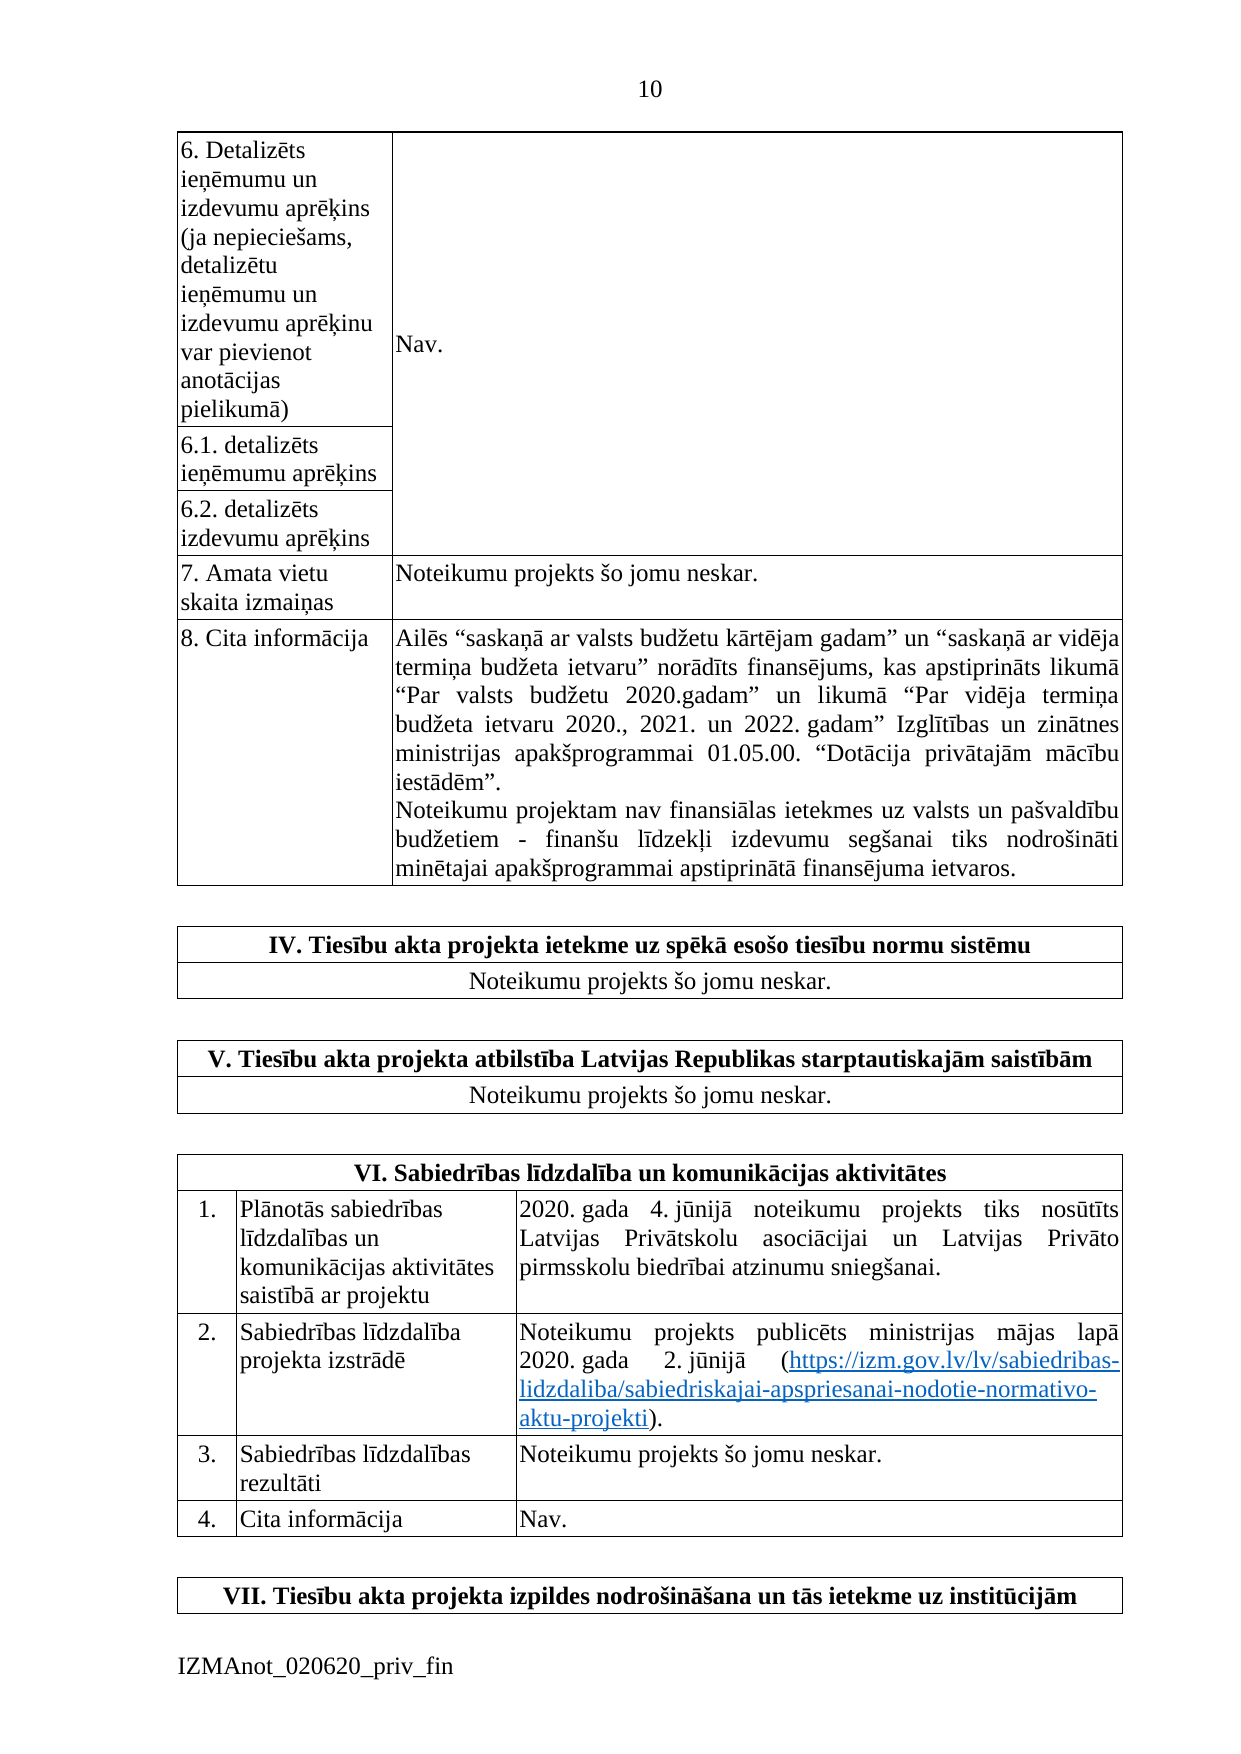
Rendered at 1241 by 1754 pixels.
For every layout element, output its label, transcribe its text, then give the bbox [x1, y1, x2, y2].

table_cell Noteikumu projekts šo jomu neskar. [393, 556, 1122, 619]
table_cell Noteikumu projekts šo jomu neskar. [517, 1436, 1122, 1499]
table_header VI. Sabiedrības līdzdalība un komunikācijas aktivitātes [178, 1155, 1122, 1190]
table_cell Sabiedrības līdzdalība projekta izstrādē [237, 1314, 516, 1435]
table_cell 2020. gada 4. jūnijā noteikumu projekts tiks nosūtīts Latvijas Privātskolu asociācijai un Latvijas Privāto pirmsskolu biedrībai atzinumu sniegšanai. [517, 1191, 1122, 1312]
table_cell 7. Amata vietu skaita izmaiņas [178, 556, 392, 619]
table_cell Ailēs “saskaņā ar valsts budžetu kārtējam gadam” un “saskaņā ar vidēja termiņa budžeta ietvaru” norādīts finansējums, kas apstiprināts likumā “Par valsts budžetu 2020.gadam” un likumā “Par vidēja termiņa budžeta ietvaru 2020., 2021. un 2022. gadam” Izglītības un zinātnes ministrijas apakšprogrammai 01.05.00. “Dotācija privātajām mācību iestādēm”. Noteikumu projektam nav finansiālas ietekmes uz valsts un pašvaldību budžetiem - finanšu līdzekļi izdevumu segšanai tiks nodrošināti minētajai apakšprogrammai apstiprinātā finansējuma ietvaros. [393, 620, 1122, 884]
table_cell Noteikumu projekts publicēts ministrijas mājas lapā 2020. gada 2. jūnijā (https://izm.gov.lv/lv/sabiedribas-lidzdaliba/sabiedriskajai-apspriesanai-nodotie-normativo-aktu-projekti). [517, 1314, 1122, 1435]
table_cell Noteikumu projekts šo jomu neskar. [178, 1077, 1122, 1112]
table_cell Sabiedrības līdzdalības rezultāti [237, 1436, 516, 1499]
table_cell 3. [178, 1436, 236, 1499]
table_cell 6. Detalizēts ieņēmumu un izdevumu aprēķins (ja nepieciešams, detalizētu ieņēmumu un izdevumu aprēķinu var pievienot anotācijas pielikumā) [178, 133, 392, 426]
table_cell Cita informācija [237, 1501, 516, 1536]
table_header VII. Tiesību akta projekta izpildes nodrošināšana un tās ietekme uz institūcijām [178, 1578, 1122, 1613]
table_header V. Tiesību akta projekta atbilstība Latvijas Republikas starptautiskajām saistībām [178, 1041, 1122, 1076]
table_cell 2. [178, 1314, 236, 1435]
table_cell 8. Cita informācija [178, 620, 392, 884]
table_cell Plānotās sabiedrības līdzdalības un komunikācijas aktivitātes saistībā ar projektu [237, 1191, 516, 1312]
table_cell 6.1. detalizēts ieņēmumu aprēķins [178, 427, 392, 490]
table_cell 1. [178, 1191, 236, 1312]
table_header IV. Tiesību akta projekta ietekme uz spēkā esošo tiesību normu sistēmu [178, 927, 1122, 962]
table_cell Nav. [393, 133, 1122, 554]
table_cell Noteikumu projekts šo jomu neskar. [178, 963, 1122, 998]
table_cell 4. [178, 1501, 236, 1536]
table_cell Nav. [517, 1501, 1122, 1536]
table_cell 6.2. detalizēts izdevumu aprēķins [178, 491, 392, 554]
